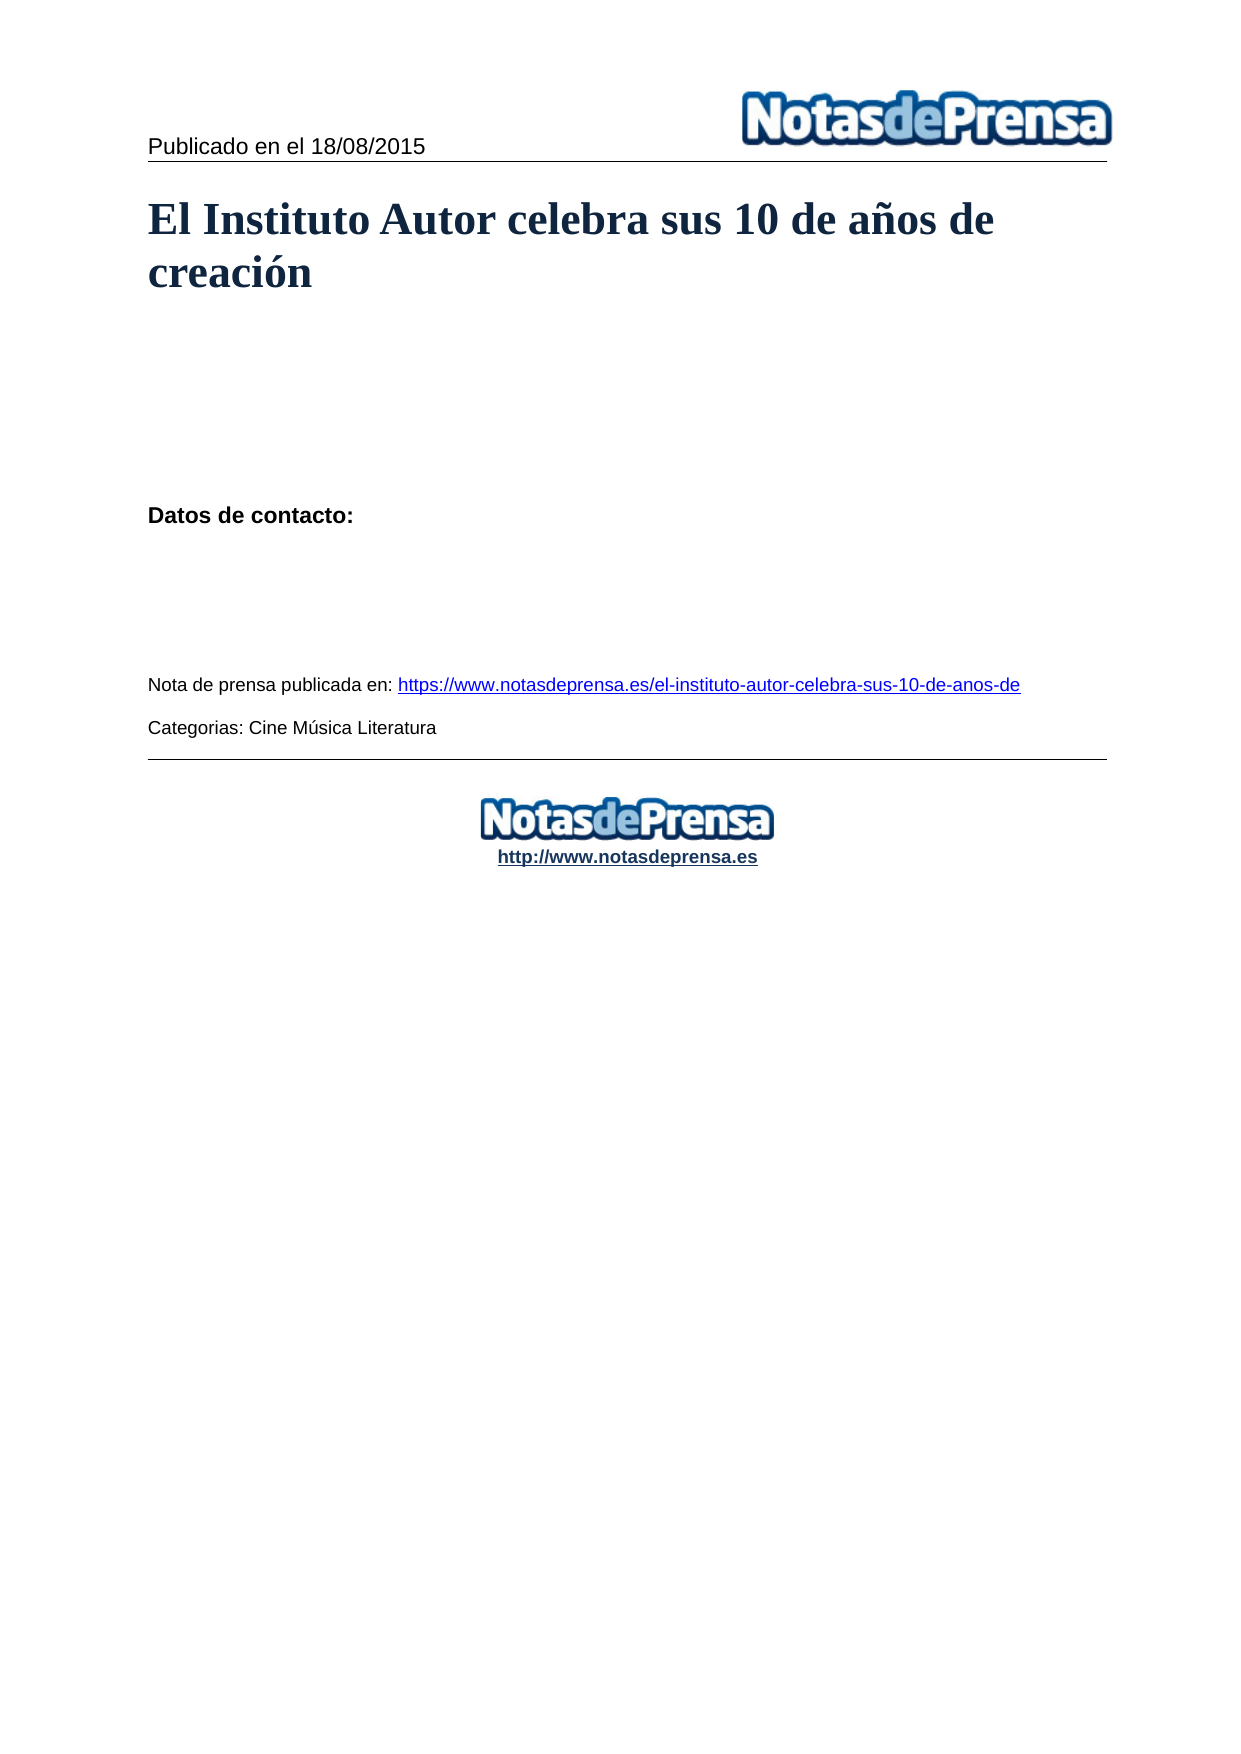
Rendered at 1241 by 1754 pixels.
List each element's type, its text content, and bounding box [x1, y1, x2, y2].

subtitle El Instituto Autor celebra sus 10 de años de creación [148, 192, 1107, 297]
picture [742, 90, 1113, 148]
text Datos de contacto: [148, 502, 1107, 529]
picture [480, 796, 775, 842]
text http://www.notasdeprensa.es [148, 846, 1107, 868]
text Nota de prensa publicada en: https://www.notasdeprensa.es/el-instituto-autor-celebra-sus-10-de-anos-de [148, 674, 1107, 696]
text Categorias: Cine Música Literatura [148, 717, 1107, 738]
text Publicado en el 18/08/2015 [148, 133, 1107, 161]
